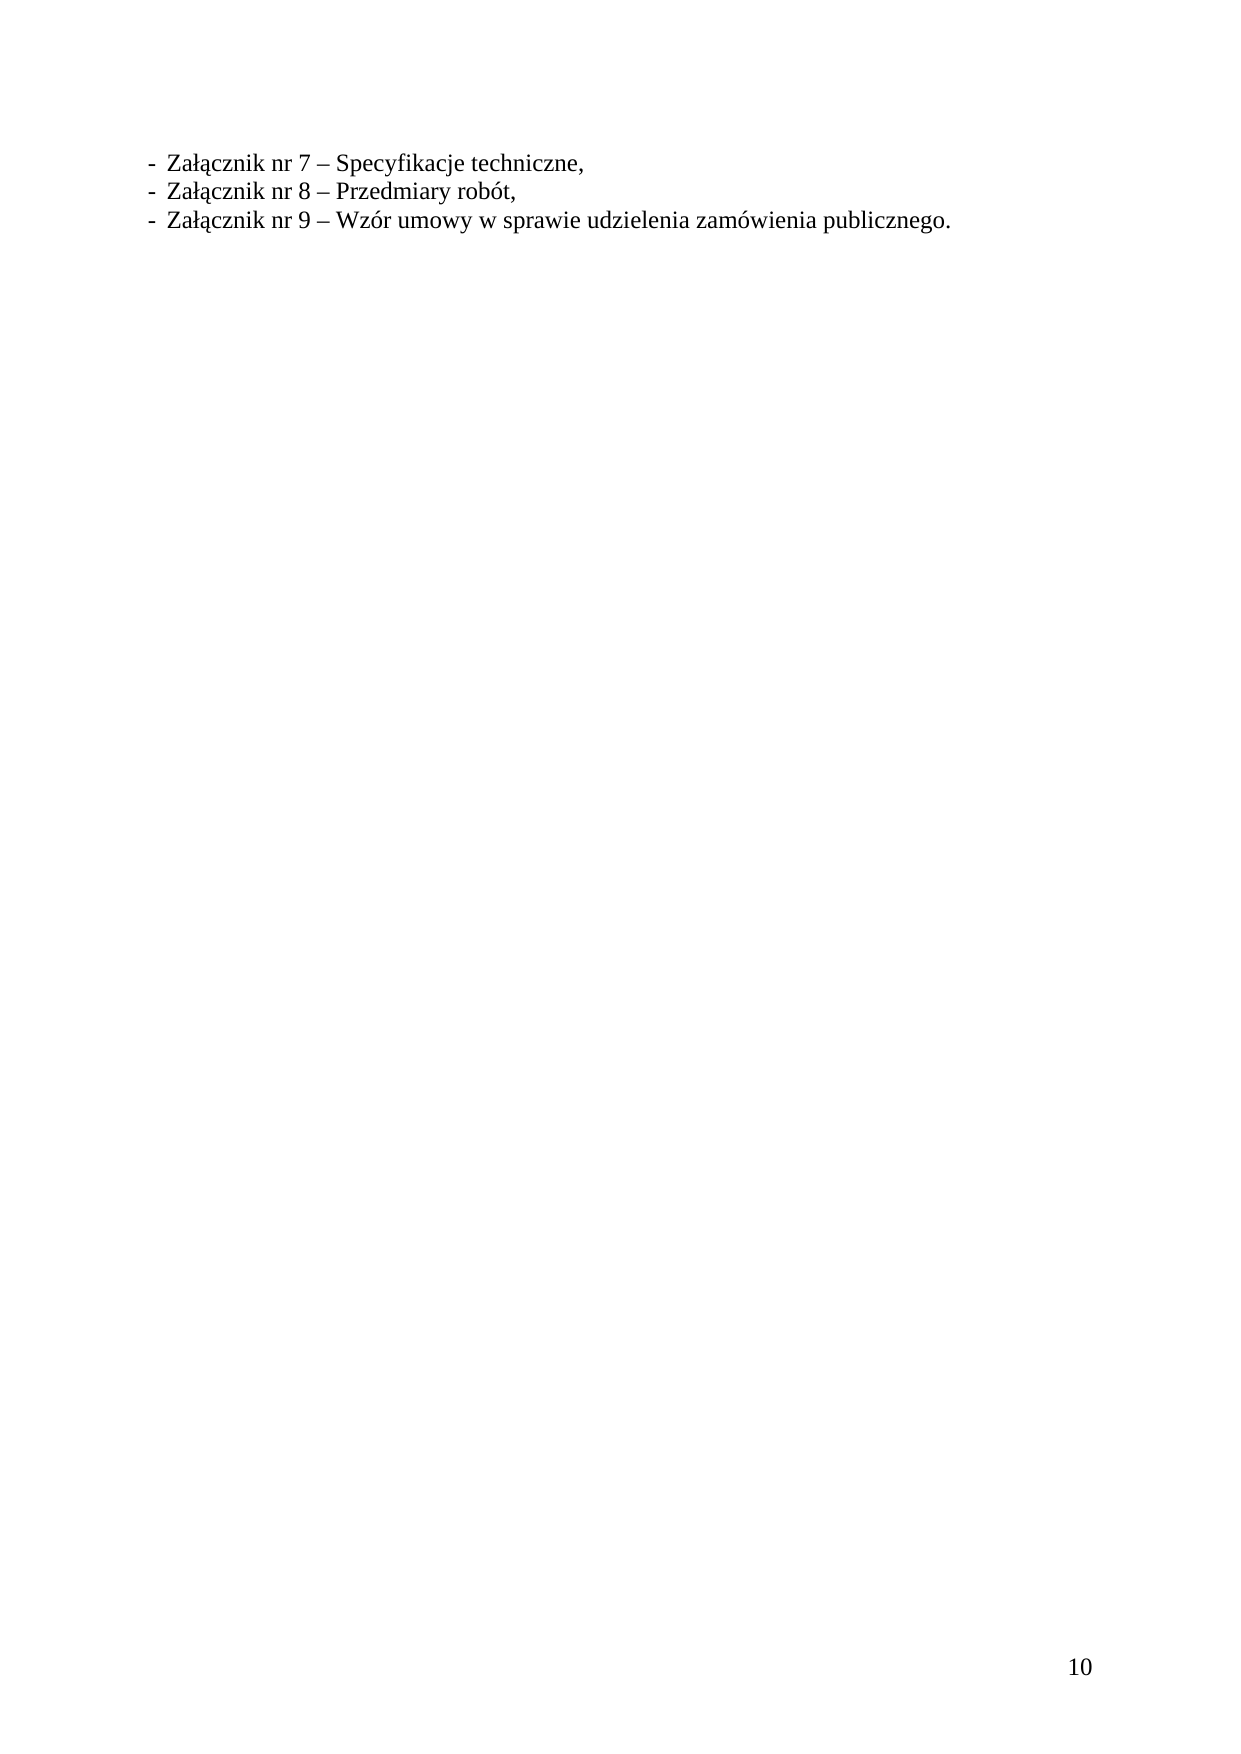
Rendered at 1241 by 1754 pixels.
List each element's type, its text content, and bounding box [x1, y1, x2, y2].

list Załącznik nr 7 – Specyfikacje techniczne, [148, 148, 1093, 176]
list Załącznik nr 9 – Wzór umowy w sprawie udzielenia zamówienia publicznego. [148, 205, 1093, 234]
list Załącznik nr 8 – Przedmiary robót, [148, 176, 1093, 205]
